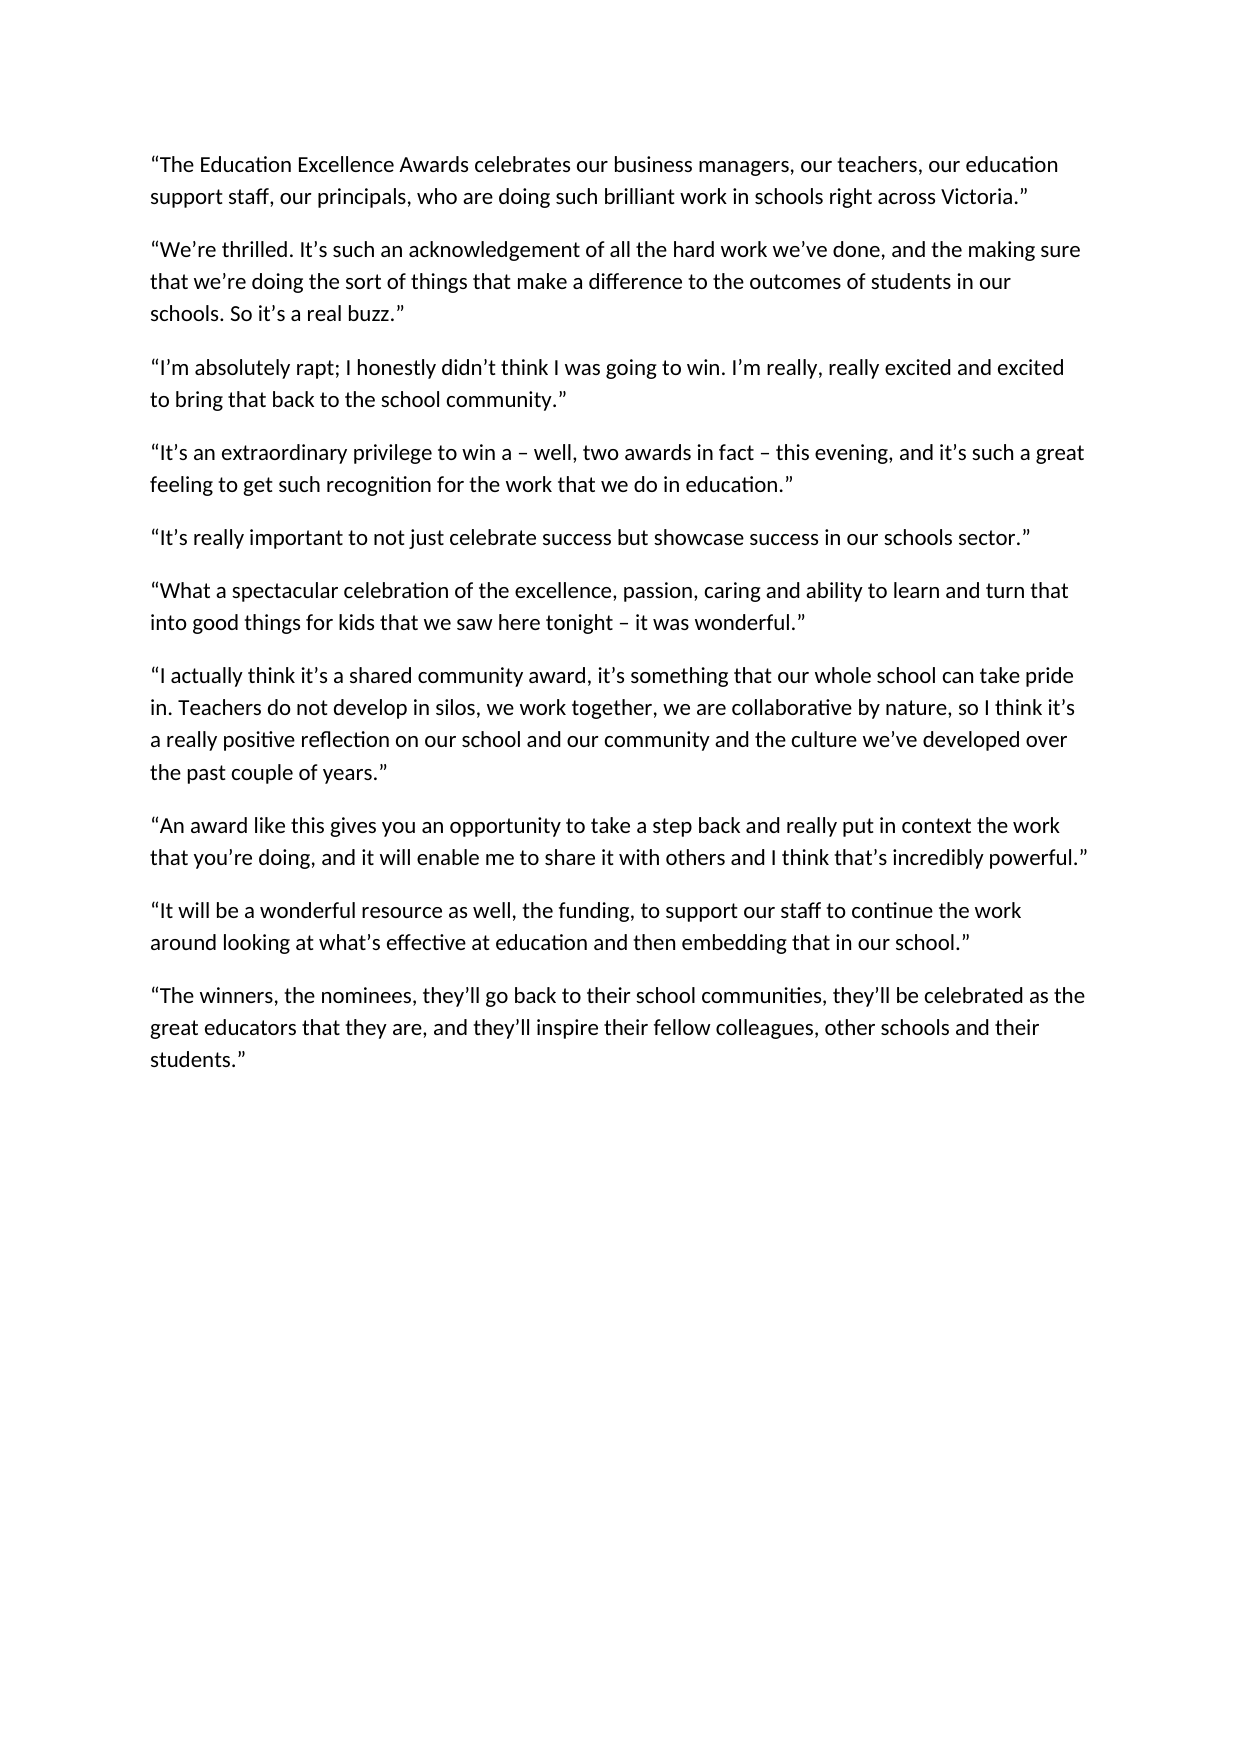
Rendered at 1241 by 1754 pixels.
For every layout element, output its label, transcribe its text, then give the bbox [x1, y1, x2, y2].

text “We’re thrilled. It’s such an acknowledgement of all the hard work we’ve done, and the making sure that we’re doing the sort of things that make a difference to the outcomes of students in our schools. So it’s a real buzz.” [150, 235, 1090, 328]
text “I actually think it’s a shared community award, it’s something that our whole school can take pride in. Teachers do not develop in silos, we work together, we are collaborative by nature, so I think it’s a really positive reflection on our school and our community and the culture we’ve developed over the past couple of years.” [150, 661, 1090, 786]
text “I’m absolutely rapt; I honestly didn’t think I was going to win. I’m really, really excited and excited to bring that back to the school community.” [150, 353, 1090, 413]
text “The Education Excellence Awards celebrates our business managers, our teachers, our education support staff, our principals, who are doing such brilliant work in schools right across Victoria.” [150, 150, 1090, 210]
text “An award like this gives you an opportunity to take a step back and really put in context the work that you’re doing, and it will enable me to share it with others and I think that’s incredibly powerful.” [150, 811, 1090, 871]
text “It’s really important to not just celebrate success but showcase success in our schools sector.” [150, 523, 1090, 551]
text “What a spectacular celebration of the excellence, passion, caring and ability to learn and turn that into good things for kids that we saw here tonight – it was wonderful.” [150, 576, 1090, 636]
text “The winners, the nominees, they’ll go back to their school communities, they’ll be celebrated as the great educators that they are, and they’ll inspire their fellow colleagues, other schools and their students.” [150, 981, 1090, 1074]
text “It’s an extraordinary privilege to win a – well, two awards in fact – this evening, and it’s such a great feeling to get such recognition for the work that we do in education.” [150, 438, 1090, 498]
text “It will be a wonderful resource as well, the funding, to support our staff to continue the work around looking at what’s effective at education and then embedding that in our school.” [150, 896, 1090, 956]
